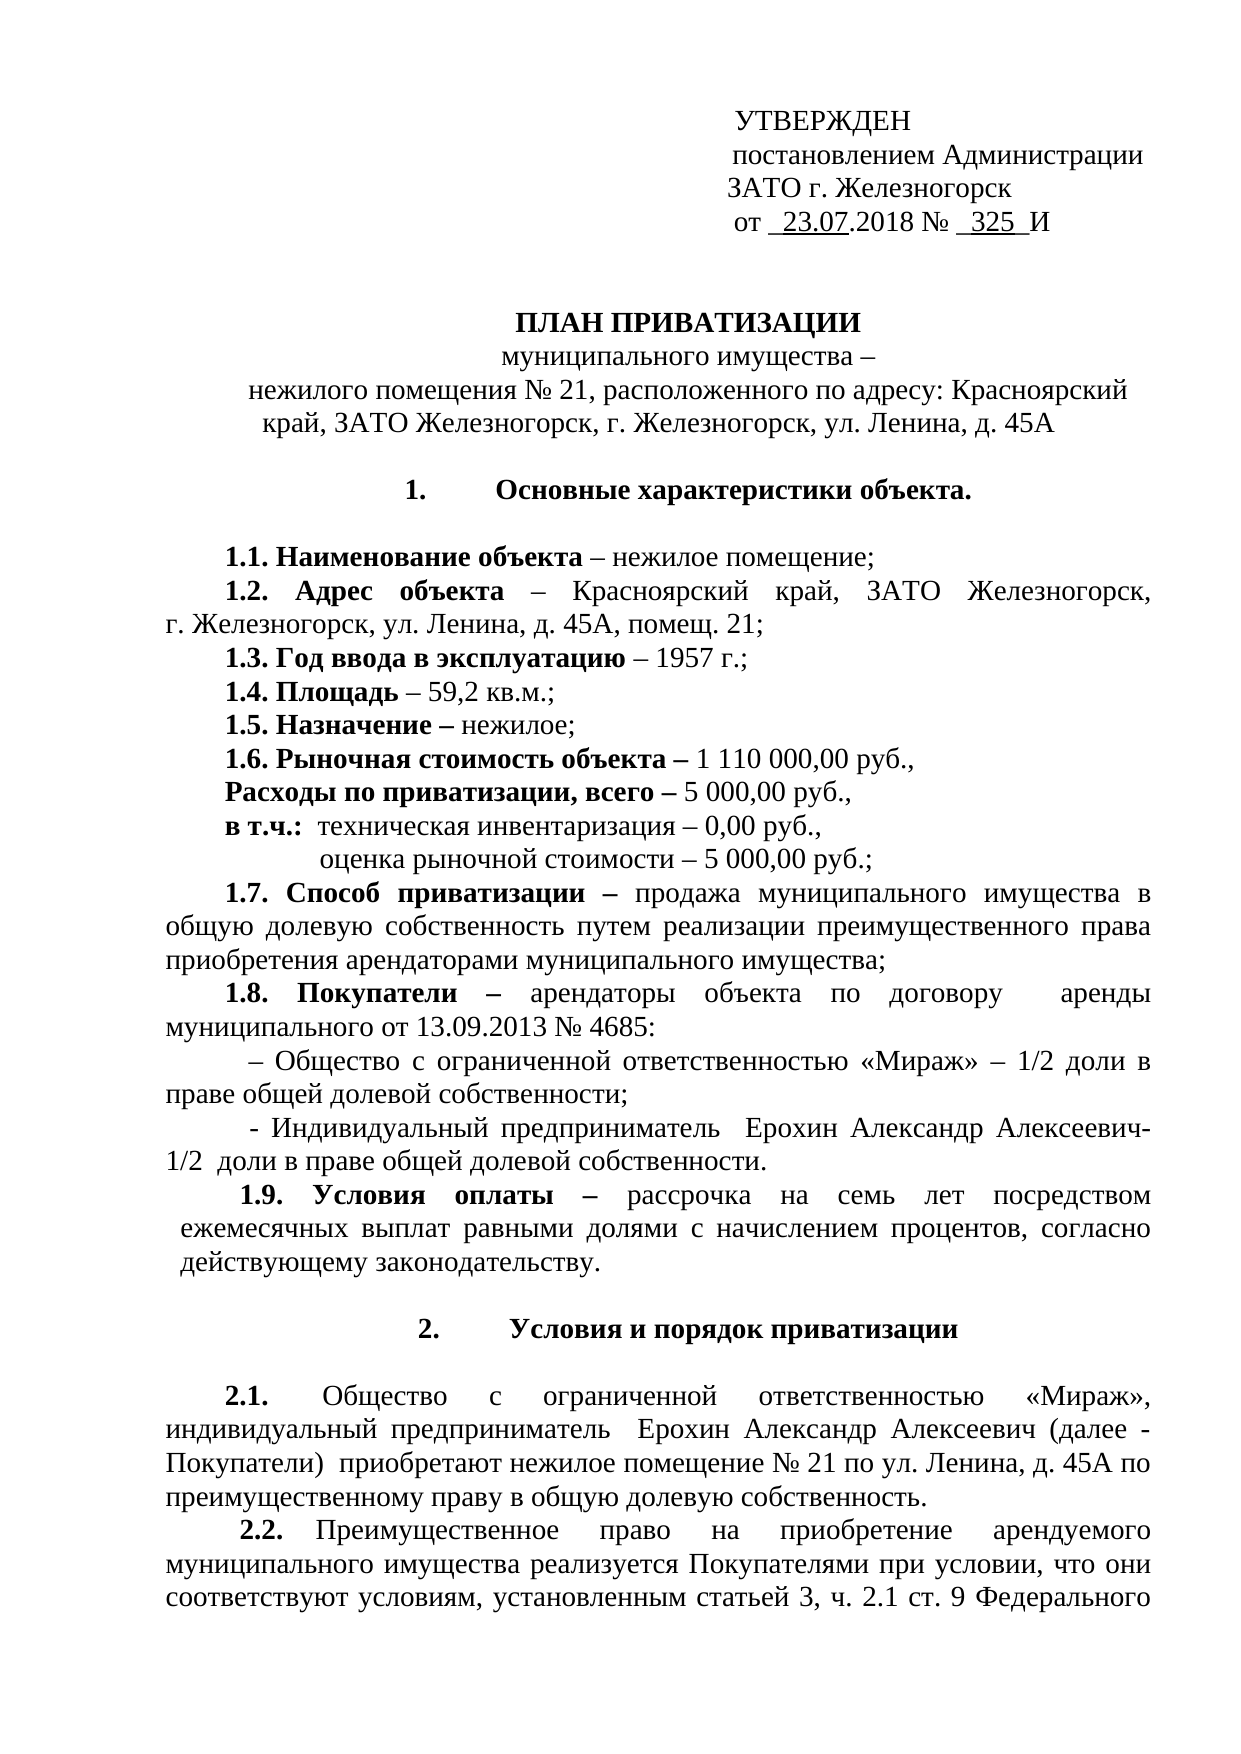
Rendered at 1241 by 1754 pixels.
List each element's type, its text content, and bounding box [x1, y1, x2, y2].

text 1.6. Рыночная стоимость объекта – 1 110 000,00 руб., [165, 741, 1152, 774]
text в т.ч.: техническая инвентаризация – 0,00 руб., [165, 808, 1152, 841]
text 1.8. Покупатели – арендаторы объекта по договору аренды муниципального от 13.09.2013 № 4685: [165, 976, 1152, 1043]
subtitle постановлением Администрации ЗАТО г. Железногорск [540, 137, 1152, 204]
text от _23.07.2018 № _325_И [165, 204, 1152, 238]
text муниципального имущества – [165, 338, 1152, 372]
list Основные характеристики объекта. [165, 472, 1152, 506]
text - Индивидуальный предприниматель Ерохин Александр Алексеевич- 1/2 доли в праве общей долевой собственности. [165, 1110, 1152, 1177]
list Условия и порядок приватизации [165, 1311, 1152, 1344]
subtitle УТВЕРЖДЕН [615, 103, 1152, 137]
text оценка рыночной стоимости – 5 000,00 руб.; [165, 841, 1152, 875]
text 1.9. Условия оплаты – рассрочка на семь лет посредством ежемесячных выплат равными долями с начислением процентов, согласно действующему законодательству. [180, 1177, 1152, 1277]
text 1.4. Площадь – 59,2 кв.м.; [165, 674, 1152, 707]
subtitle нежилого помещения № 21, расположенного по адресу: Красноярский край, ЗАТО Железногорск, г. Железногорск, ул. Ленина, д. 45А [165, 372, 1152, 439]
text 1.2. Адрес объекта – Красноярский край, ЗАТО Железногорск, г. Железногорск, ул. Ленина, д. 45А, помещ. 21; [165, 573, 1152, 640]
text Расходы по приватизации, всего – 5 000,00 руб., [165, 774, 1152, 808]
text 1.7. Способ приватизации – продажа муниципального имущества в общую долевую собственность путем реализации преимущественного права приобретения арендаторами муниципального имущества; [165, 875, 1152, 976]
text – Общество с ограниченной ответственностью «Мираж» – 1/2 доли в праве общей долевой собственности; [165, 1043, 1152, 1110]
text 1.3. Год ввода в эксплуатацию – 1957 г.; [165, 640, 1152, 674]
text 1.1. Наименование объекта – нежилое помещение; [165, 539, 1152, 573]
text 1.5. Назначение – нежилое; [165, 707, 1152, 741]
subtitle ПЛАН ПРИВАТИЗАЦИИ [165, 305, 1152, 338]
list Общество с ограниченной ответственностью «Мираж», индивидуальный предприниматель Ерохин Александр Алексеевич (далее - Покупатели) приобретают нежилое помещение № 21 по ул. Ленина, д. 45А по преимущественному праву в общую долевую собственность. [165, 1378, 1152, 1512]
